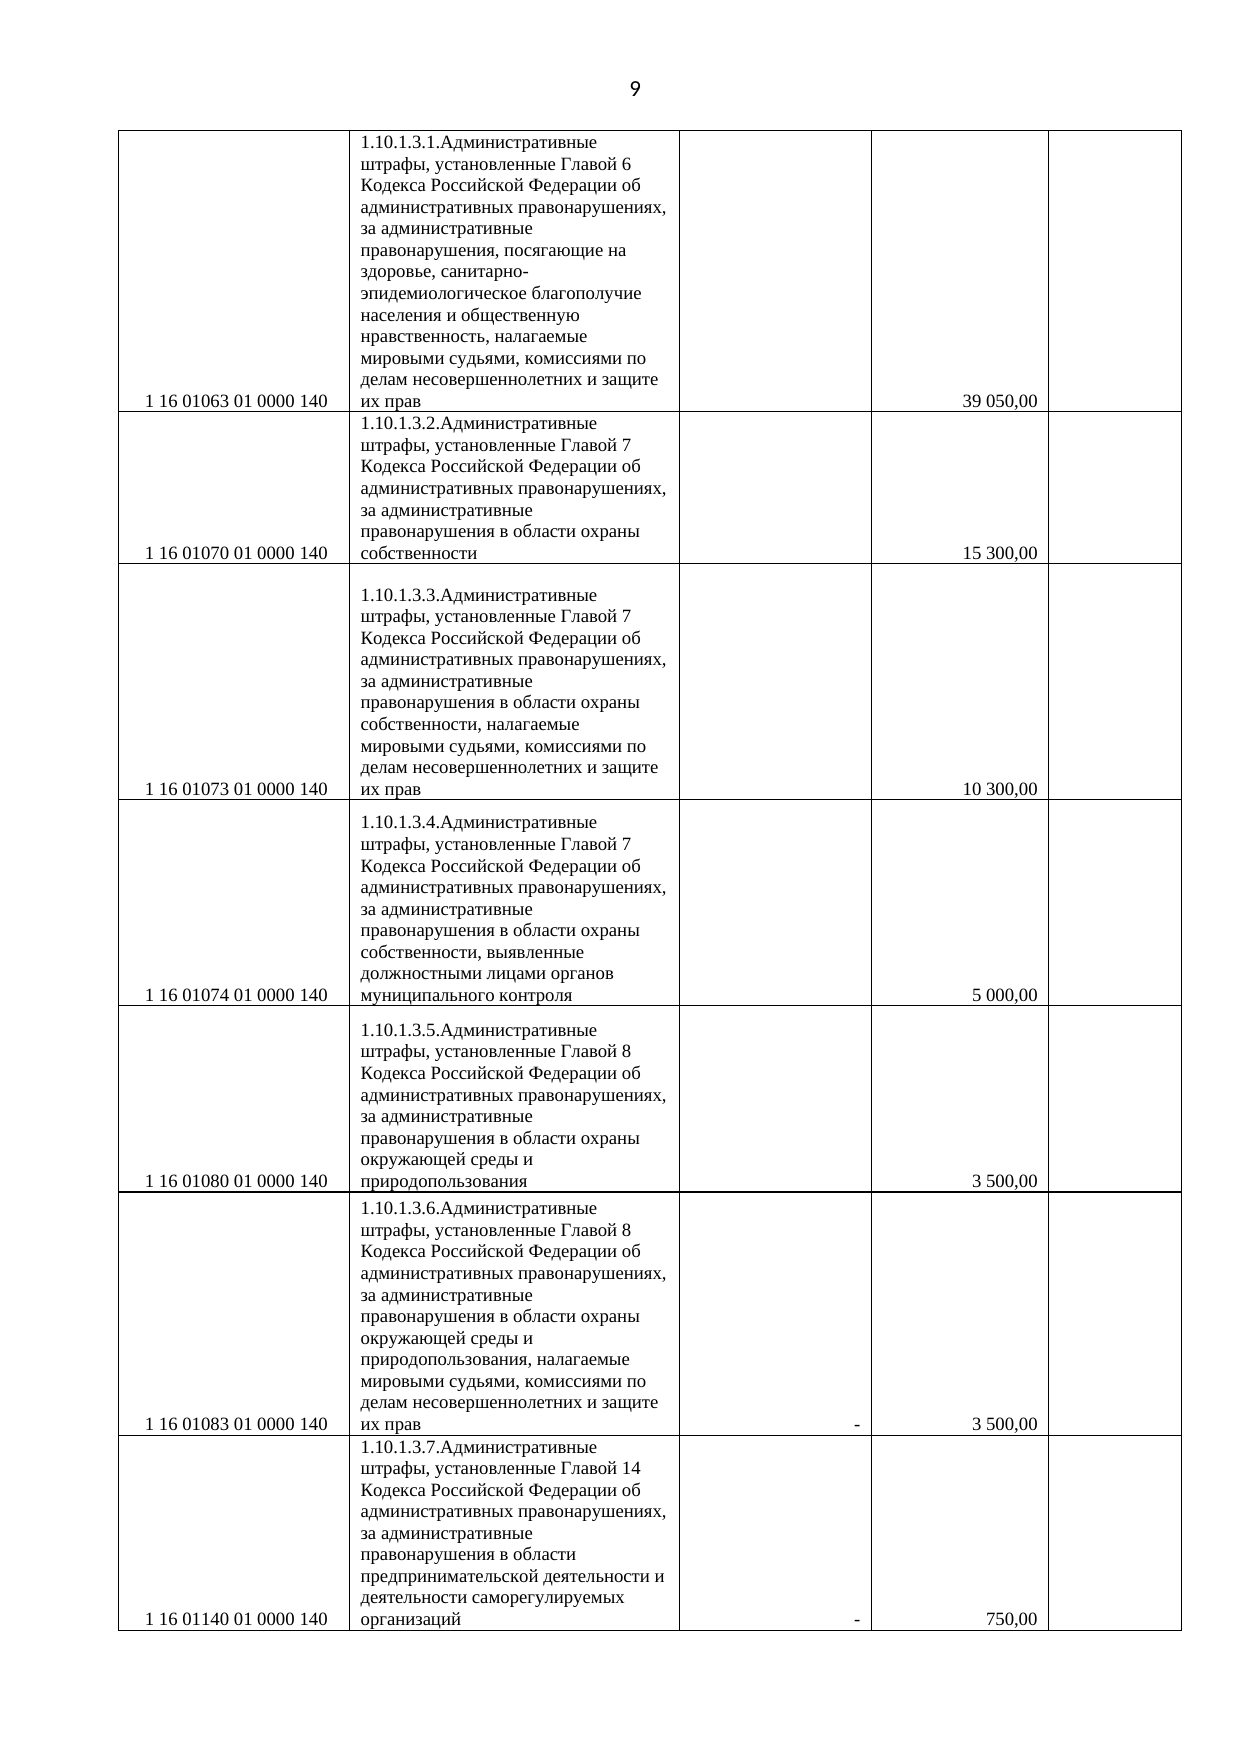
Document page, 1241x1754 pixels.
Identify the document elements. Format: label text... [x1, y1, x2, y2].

table_cell 750,00 [872, 1436, 1048, 1629]
table_cell [1049, 800, 1181, 1005]
table_cell [1049, 1436, 1181, 1629]
table_cell 1 16 01080 01 0000 140 [119, 1006, 349, 1191]
table_cell [1049, 1193, 1181, 1434]
table_cell [1049, 131, 1181, 411]
table_cell 15 300,00 [872, 412, 1048, 563]
table_cell 1 16 01083 01 0000 140 [119, 1193, 349, 1434]
table_cell 1.10.1.3.5.Административные штрафы, установленные Главой 8 Кодекса Российской Федерации об административных правонарушениях, за административные правонарушения в области охраны окружающей среды и природопользования [350, 1006, 679, 1191]
table_cell 1 16 01073 01 0000 140 [119, 564, 349, 799]
table_cell 1 16 01074 01 0000 140 [119, 800, 349, 1005]
table_cell - [680, 1193, 871, 1434]
table_cell 1 16 01063 01 0000 140 [119, 131, 349, 411]
table_cell 1 16 01070 01 0000 140 [119, 412, 349, 563]
table_cell [1049, 564, 1181, 799]
table_cell 1.10.1.3.6.Административные штрафы, установленные Главой 8 Кодекса Российской Федерации об административных правонарушениях, за административные правонарушения в области охраны окружающей среды и природопользования, налагаемые мировыми судьями, комиссиями по делам несовершеннолетних и защите их прав [350, 1193, 679, 1434]
table_cell [680, 800, 871, 1005]
table_cell 1.10.1.3.3.Административные штрафы, установленные Главой 7 Кодекса Российской Федерации об административных правонарушениях, за административные правонарушения в области охраны собственности, налагаемые мировыми судьями, комиссиями по делам несовершеннолетних и защите их прав [350, 564, 679, 799]
table_cell 1 16 01140 01 0000 140 [119, 1436, 349, 1629]
table_cell [1049, 412, 1181, 563]
table_cell 1.10.1.3.2.Административные штрафы, установленные Главой 7 Кодекса Российской Федерации об административных правонарушениях, за административные правонарушения в области охраны собственности [350, 412, 679, 563]
table_cell [680, 1006, 871, 1191]
table_cell 39 050,00 [872, 131, 1048, 411]
table_cell 3 500,00 [872, 1193, 1048, 1434]
table_cell [680, 412, 871, 563]
table_cell 3 500,00 [872, 1006, 1048, 1191]
table_cell [680, 131, 871, 411]
table_cell [1049, 1006, 1181, 1191]
table_cell 5 000,00 [872, 800, 1048, 1005]
table_cell 10 300,00 [872, 564, 1048, 799]
table_cell - [680, 1436, 871, 1629]
table_cell 1.10.1.3.4.Административные штрафы, установленные Главой 7 Кодекса Российской Федерации об административных правонарушениях, за административные правонарушения в области охраны собственности, выявленные должностными лицами органов муниципального контроля [350, 800, 679, 1005]
table_cell [680, 564, 871, 799]
table_cell 1.10.1.3.1.Административные штрафы, установленные Главой 6 Кодекса Российской Федерации об административных правонарушениях, за административные правонарушения, посягающие на здоровье, санитарно-эпидемиологическое благополучие населения и общественную нравственность, налагаемые мировыми судьями, комиссиями по делам несовершеннолетних и защите их прав [350, 131, 679, 411]
table_cell 1.10.1.3.7.Административные штрафы, установленные Главой 14 Кодекса Российской Федерации об административных правонарушениях, за административные правонарушения в области предпринимательской деятельности и деятельности саморегулируемых организаций [350, 1436, 679, 1629]
